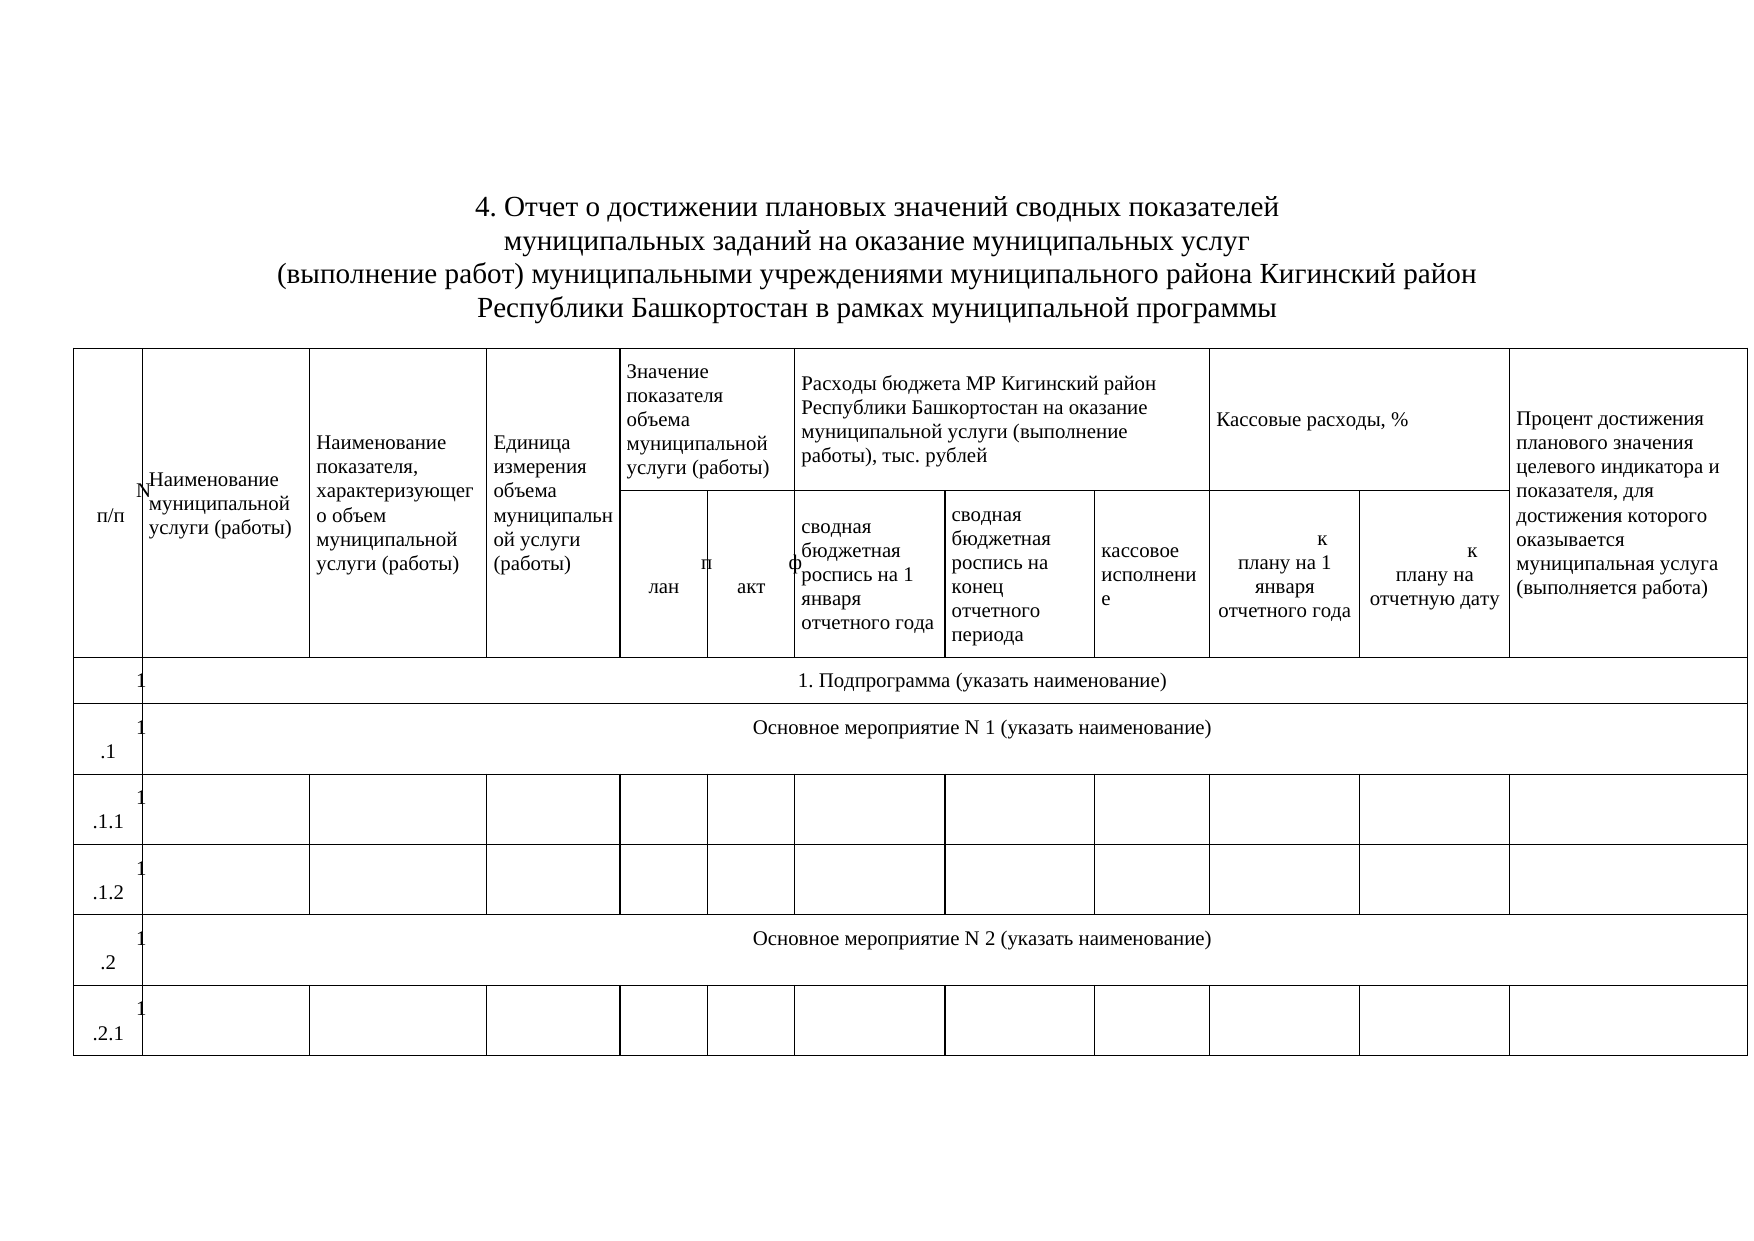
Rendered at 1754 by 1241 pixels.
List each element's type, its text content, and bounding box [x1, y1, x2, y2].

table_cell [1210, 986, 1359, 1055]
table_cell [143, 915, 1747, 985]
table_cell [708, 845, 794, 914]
text (выполнение работ) муниципальными учреждениями муниципального района Кигинский район [118, 256, 1636, 290]
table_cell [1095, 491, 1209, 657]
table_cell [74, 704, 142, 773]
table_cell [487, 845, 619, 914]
table_header Наименование показателя, характеризующего объем муниципальной услуги (работы) [310, 349, 486, 657]
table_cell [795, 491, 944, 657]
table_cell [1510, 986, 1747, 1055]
table_header Наименование муниципальной услуги (работы) [143, 349, 309, 657]
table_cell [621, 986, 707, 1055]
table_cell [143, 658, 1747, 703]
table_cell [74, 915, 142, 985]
table_cell план [621, 491, 707, 657]
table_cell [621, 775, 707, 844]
text 4. Отчет о достижении плановых значений сводных показателей [118, 189, 1636, 223]
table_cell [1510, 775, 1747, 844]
table_header Единица измерения объема муниципальной услуги (работы) [487, 349, 619, 657]
table_header Значение показателя объема муниципальной услуги (работы) [621, 349, 794, 490]
text муниципальных заданий на оказание муниципальных услуг [118, 223, 1636, 256]
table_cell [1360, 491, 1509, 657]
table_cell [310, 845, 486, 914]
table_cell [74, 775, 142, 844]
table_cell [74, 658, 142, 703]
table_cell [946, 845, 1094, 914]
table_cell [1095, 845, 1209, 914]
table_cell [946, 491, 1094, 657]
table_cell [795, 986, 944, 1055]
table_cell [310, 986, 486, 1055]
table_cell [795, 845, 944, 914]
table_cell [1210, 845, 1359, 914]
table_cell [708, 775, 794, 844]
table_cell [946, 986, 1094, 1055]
table_header Кассовые расходы, % [1210, 349, 1509, 490]
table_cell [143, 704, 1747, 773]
table_header Расходы бюджета МР Кигинский район Республики Башкортостан на оказание муниципальной услуги (выполнение работы), тыс. рублей [795, 349, 1209, 490]
text Республики Башкортостан в рамках муниципальной программы [118, 290, 1636, 323]
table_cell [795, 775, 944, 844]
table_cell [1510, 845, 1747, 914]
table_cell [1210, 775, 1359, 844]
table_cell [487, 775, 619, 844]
table_header N п/п [74, 349, 142, 657]
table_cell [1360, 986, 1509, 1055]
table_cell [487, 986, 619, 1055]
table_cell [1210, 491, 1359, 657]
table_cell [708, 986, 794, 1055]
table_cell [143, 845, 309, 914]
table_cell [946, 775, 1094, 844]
table_cell факт [708, 491, 794, 657]
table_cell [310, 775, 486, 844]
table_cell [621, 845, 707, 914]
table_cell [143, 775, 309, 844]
table_header Процент достижения планового значения целевого индикатора и показателя, для достижения которого оказывается муниципальная услуга (выполняется работа) [1510, 349, 1747, 657]
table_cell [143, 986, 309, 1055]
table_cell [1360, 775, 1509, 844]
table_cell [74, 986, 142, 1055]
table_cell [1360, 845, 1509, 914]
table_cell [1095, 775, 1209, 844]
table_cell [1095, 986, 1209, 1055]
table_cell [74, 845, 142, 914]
